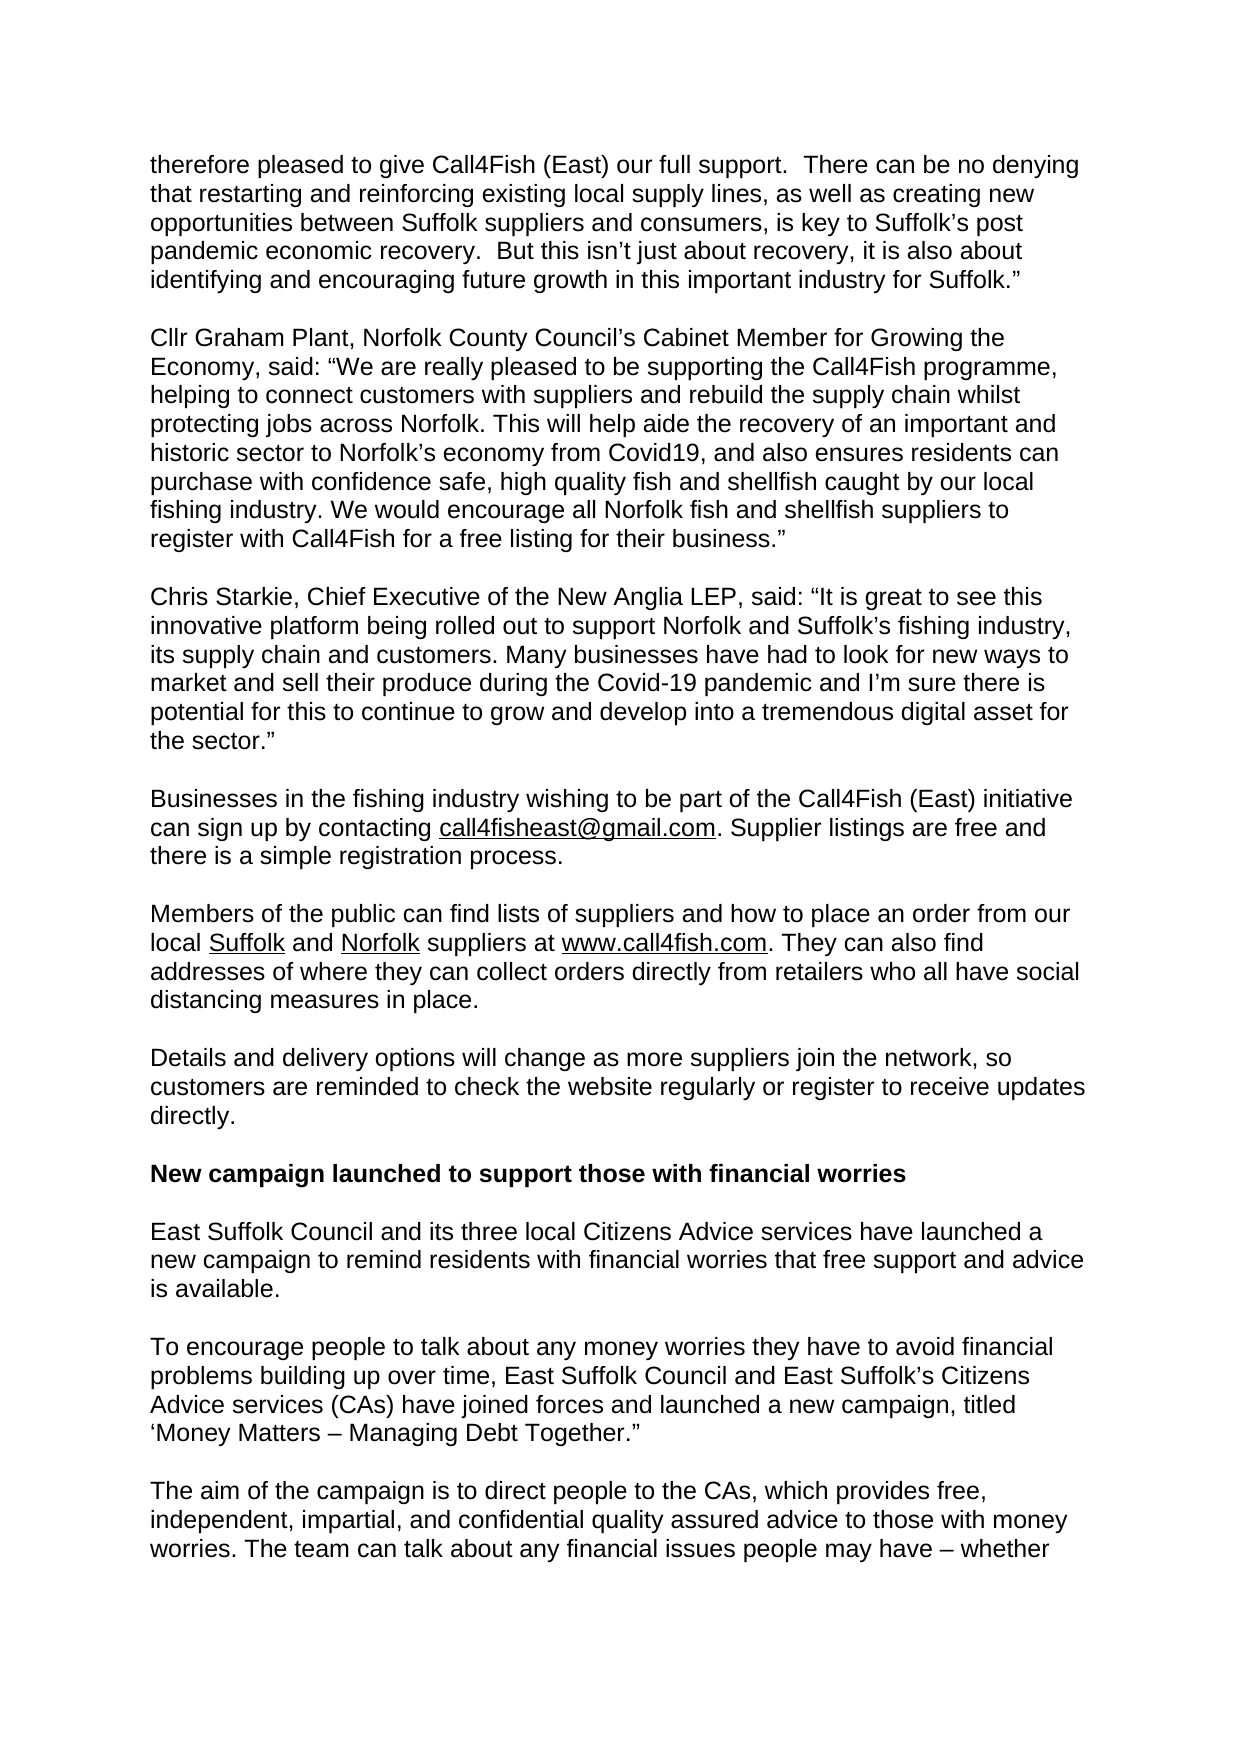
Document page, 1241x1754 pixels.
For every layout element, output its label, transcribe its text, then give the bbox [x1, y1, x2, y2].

text Cllr Graham Plant, Norfolk County Council’s Cabinet Member for Growing the Economy, said: “We are really pleased to be supporting the Call4Fish programme, helping to connect customers with suppliers and rebuild the supply chain whilst protecting jobs across Norfolk. This will help aide the recovery of an important and historic sector to Norfolk’s economy from Covid19, and also ensures residents can purchase with confidence safe, high quality fish and shellfish caught by our local fishing industry. We would encourage all Norfolk fish and shellfish suppliers to register with Call4Fish for a free listing for their business.” [150, 323, 1090, 553]
subtitle New campaign launched to support those with financial worries [150, 1159, 1090, 1187]
text Details and delivery options will change as more suppliers join the network, so customers are reminded to check the website regularly or register to receive updates directly. [150, 1043, 1090, 1129]
text East Suffolk Council and its three local Citizens Advice services have launched a new campaign to remind residents with financial worries that free support and advice is available. [150, 1217, 1090, 1303]
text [150, 150, 1090, 294]
text Businesses in the fishing industry wishing to be part of the Call4Fish (East) initiative can sign up by contacting call4fisheast@gmail.com. Supplier listings are free and there is a simple registration process. [150, 784, 1090, 870]
text Chris Starkie, Chief Executive of the New Anglia LEP, said: “It is great to see this innovative platform being rolled out to support Norfolk and Suffolk’s fishing industry, its supply chain and customers. Many businesses have had to look for new ways to market and sell their produce during the Covid-19 pandemic and I’m sure there is potential for this to continue to grow and develop into a tremendous digital asset for the sector.” [150, 582, 1090, 754]
text Members of the public can find lists of suppliers and how to place an order from our local Suffolk and Norfolk suppliers at www.call4fish.com. They can also find addresses of where they can collect orders directly from retailers who all have social distancing measures in place. [150, 899, 1090, 1014]
text To encourage people to talk about any money worries they have to avoid financial problems building up over time, East Suffolk Council and East Suffolk’s Citizens Advice services (CAs) have joined forces and launched a new campaign, titled ‘Money Matters – Managing Debt Together.” [150, 1332, 1090, 1447]
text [150, 1476, 1090, 1562]
